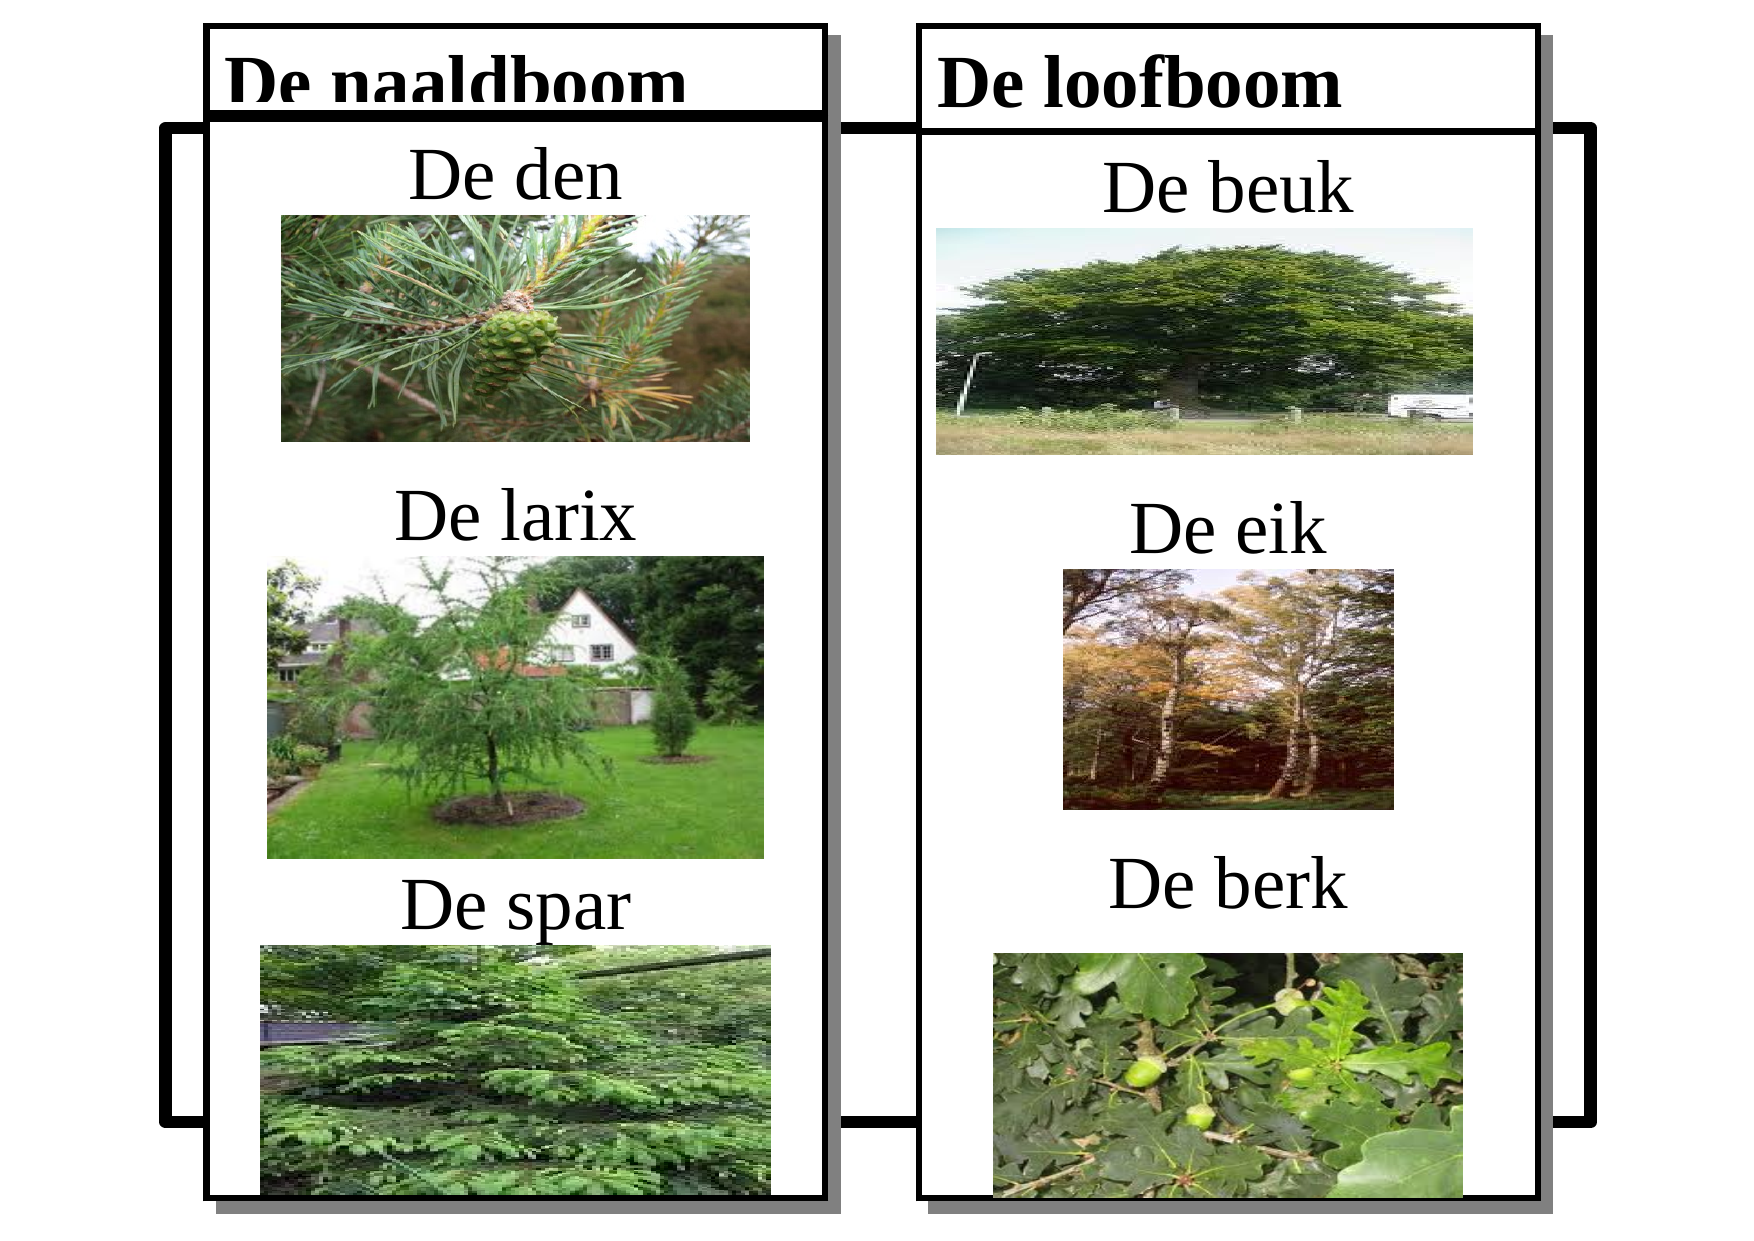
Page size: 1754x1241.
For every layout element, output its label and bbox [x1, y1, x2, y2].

picture [260, 945, 771, 1195]
picture [1063, 569, 1394, 810]
picture [267, 556, 764, 859]
picture [993, 953, 1463, 1198]
picture [281, 215, 750, 442]
picture [936, 228, 1473, 455]
